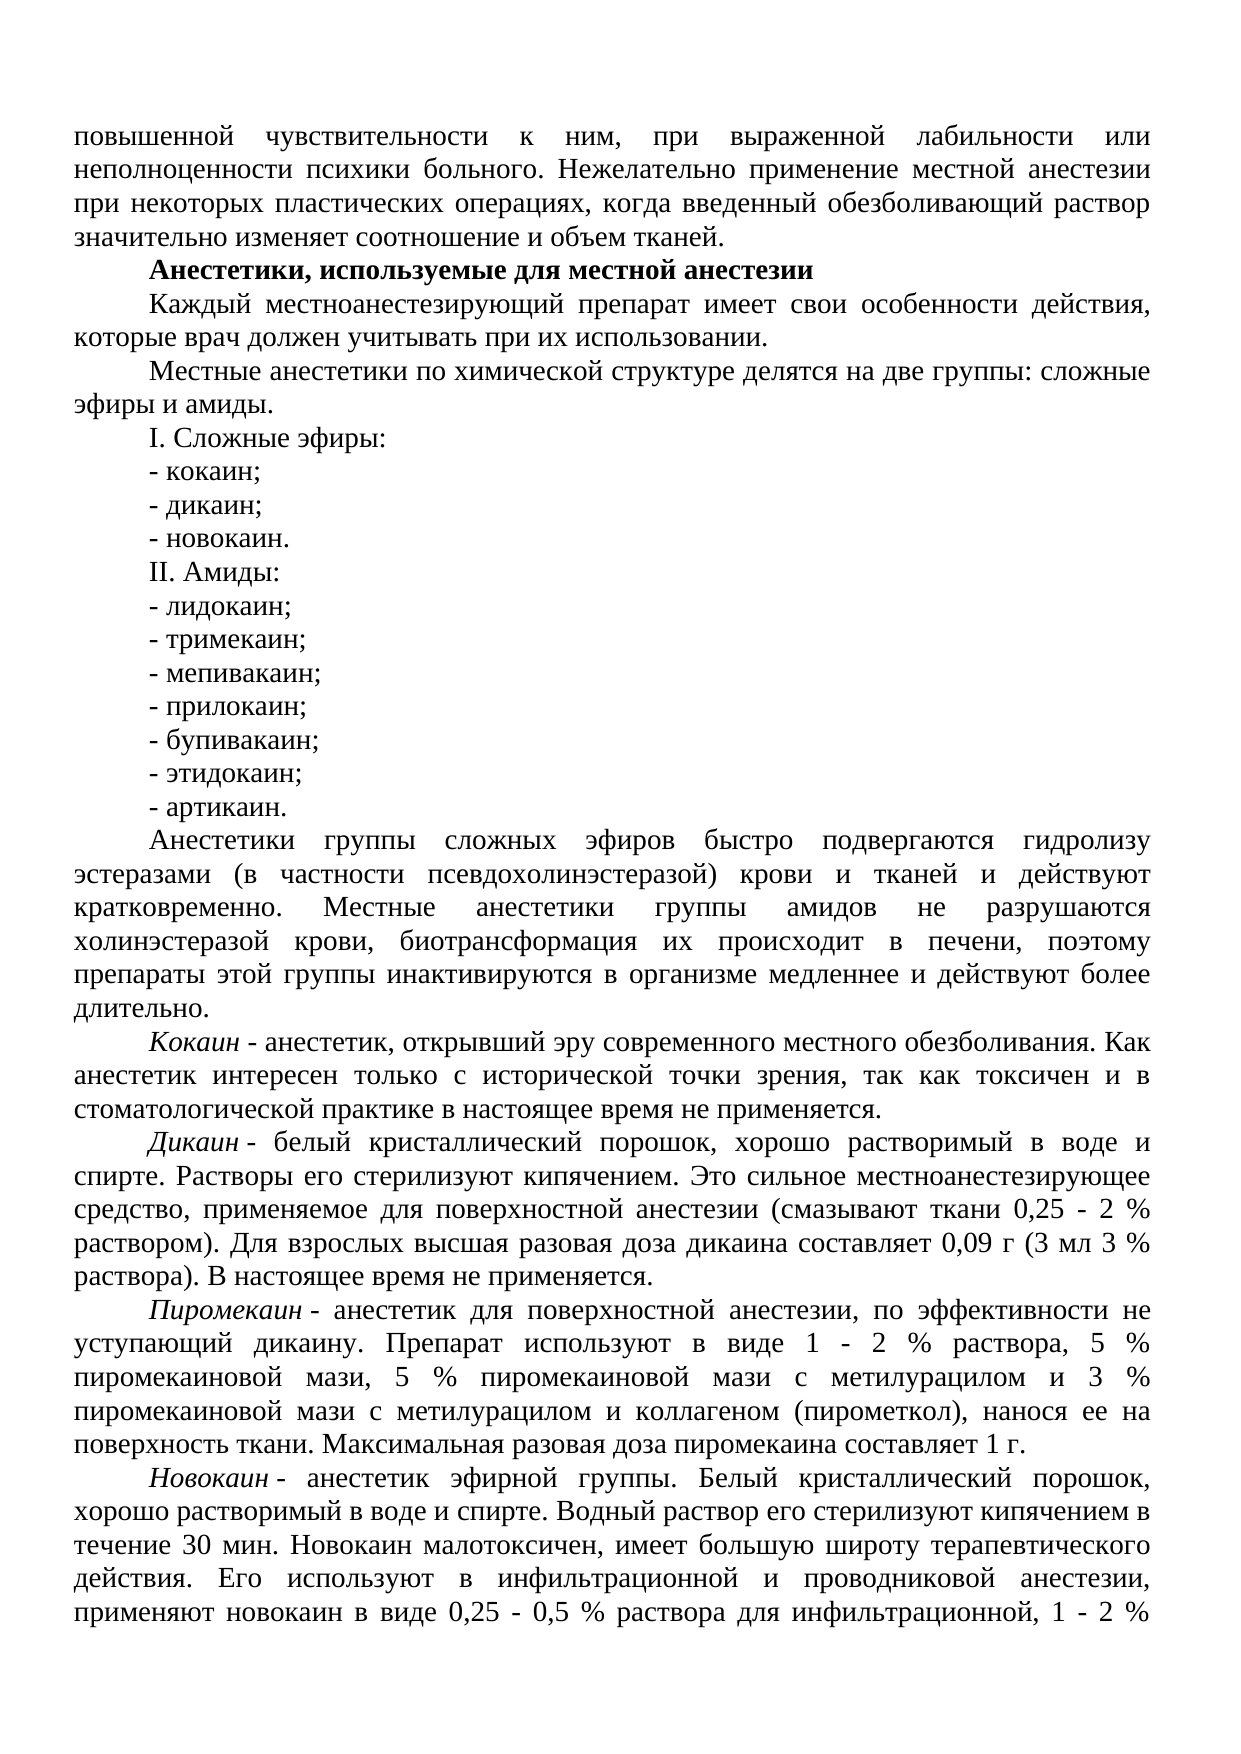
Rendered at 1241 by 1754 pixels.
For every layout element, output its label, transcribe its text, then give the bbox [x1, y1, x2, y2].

text - бупивакаин; [74, 722, 1152, 755]
text II. Амиды: [74, 554, 1152, 588]
text - тримекаин; [74, 621, 1152, 655]
text - лидокаин; [74, 588, 1152, 621]
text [74, 1460, 1152, 1627]
text Кокаин - анестетик, открывший эру современного местного обезболивания. Как анестетик интересен только с исторической точки зрения, так как токсичен и в стоматологической практике в настоящее время не применяется. [74, 1024, 1152, 1124]
text - новокаин. [74, 521, 1152, 554]
text - кокаин; [74, 453, 1152, 487]
text Дикаин - белый кристаллический порошок, хорошо растворимый в воде и спирте. Растворы его стерилизуют кипячением. Это сильное местноанестезирующее средство, применяемое для поверхностной анестезии (смазывают ткани 0,25 - 2 % раствором). Для взрослых высшая разовая доза дикаина составляет 0,09 г (3 мл 3 % раствора). В настоящее время не применяется. [74, 1124, 1152, 1292]
text - этидокаин; [74, 755, 1152, 789]
text - дикаин; [74, 487, 1152, 521]
text Пиромекаин - анестетик для поверхностной анестезии, по эффективности не уступающий дикаину. Препарат используют в виде 1 - 2 % раствора, 5 % пиромекаиновой мази, 5 % пиромекаиновой мази с метилурацилом и 3 % пиромекаиновой мази с метилурацилом и коллагеном (пирометкол), нанося ее на поверхность ткани. Максимальная разовая доза пиромекаина составляет 1 г. [74, 1292, 1152, 1460]
text I. Сложные эфиры: [74, 420, 1152, 453]
text - прилокаин; [74, 688, 1152, 722]
text - мепивакаин; [74, 655, 1152, 688]
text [74, 118, 1152, 252]
text Анестетики, используемые для местной анестезии [74, 252, 1152, 286]
text Анестетики группы сложных эфиров быстро подвергаются гидролизу эстеразами (в частности псевдохолинэстеразой) крови и тканей и действуют кратковременно. Местные анестетики группы амидов не разрушаются холинэстеразой крови, биотрансформация их происходит в печени, поэтому препараты этой группы инактивируются в организме медленнее и действуют более длительно. [74, 822, 1152, 1024]
text Местные анестетики по химической структуре делятся на две группы: сложные эфиры и амиды. [74, 353, 1152, 420]
text - артикаин. [74, 789, 1152, 822]
text Каждый местноанестезирующий препарат имеет свои особенности действия, которые врач должен учитывать при их использовании. [74, 286, 1152, 353]
